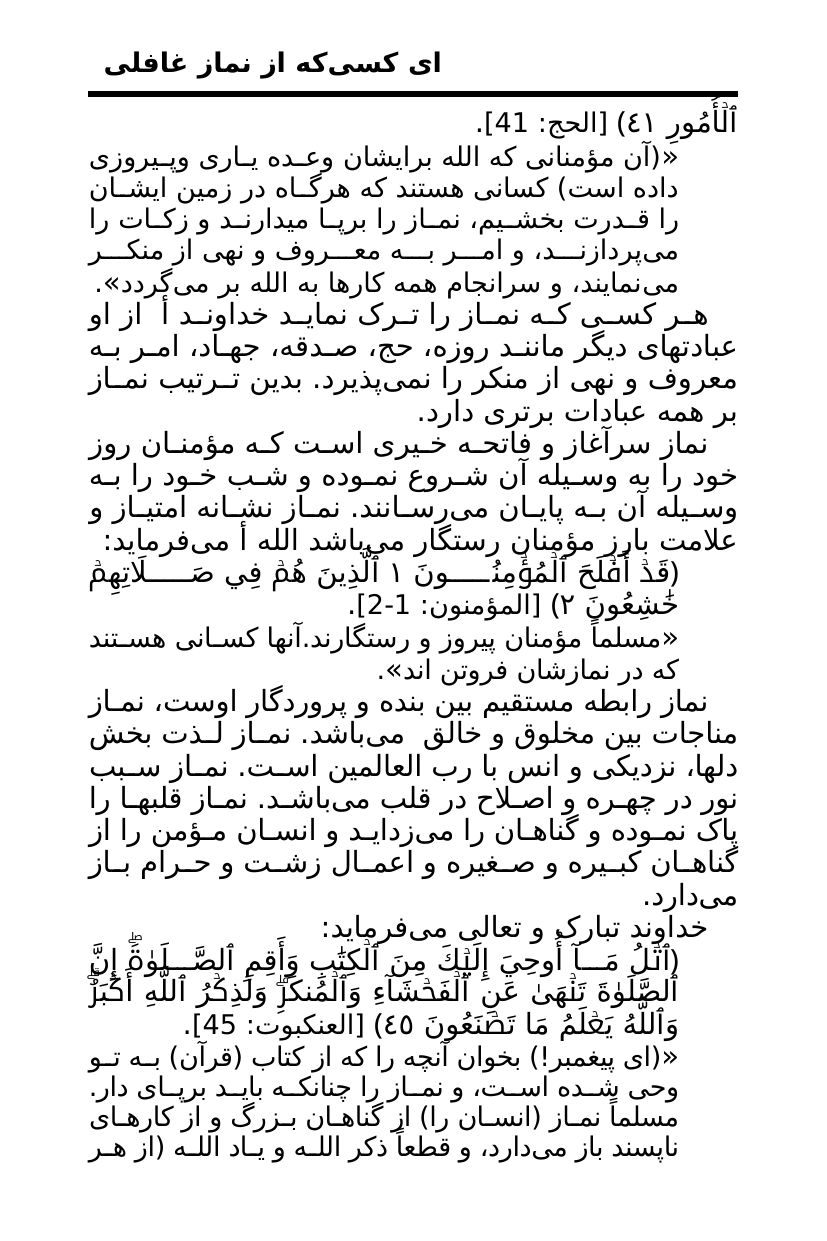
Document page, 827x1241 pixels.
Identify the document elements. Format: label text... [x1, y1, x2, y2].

text ﴿ٱتۡلُ مَآ أُوحِيَ إِلَيۡكَ مِنَ ٱلۡكِتَٰبِ وَأَقِمِ ٱلصَّلَوٰةَۖ إِنَّ ٱلصَّلَوٰةَ تَنۡهَىٰ عَنِ ٱلۡفَحۡشَآءِ وَٱلۡمُنكَرِۗ وَلَذِكۡرُ ٱللَّهِ أَكۡبَرُۗ وَٱللَّهُ يَعۡلَمُ مَا تَصۡنَعُونَ ٤٥﴾ [العنکبوت: 45]. [89, 944, 679, 1041]
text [89, 106, 738, 139]
text خداوند تبارک و تعالی می‌فرماید: [89, 912, 738, 944]
text «(آن مؤمنانی که الله برایشان وعده یاری وپیروزی داده است) کسانی هستند که هرگاه در زمین ایشان را قدرت بخشیم، نماز را برپا میدارند و زکات را می‌پردازند، و امر به معروف و نهی از منکر می‌نمایند، و سرانجام همه کارها به الله بر می‌گردد». [89, 139, 679, 299]
text نماز رابطه مستقیم بین بنده و پروردگار اوست، نماز مناجات بین مخلوق و خالق می‌باشد. نماز لذت بخش دلها، نزدیکی و انس با رب العالمین است. نماز سبب نور در چهره و اصلاح در قلب می‌باشد. نماز قلبها را پاک نموده و گناهان را می‌زداید و انسان مؤمن را از گناهان کبیره و صغیره و اعمال زشت و حرام باز می‌دارد. [89, 686, 738, 912]
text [89, 1041, 679, 1163]
text ﴿قَدۡ أَفۡلَحَ ٱلۡمُؤۡمِنُونَ ١ ٱلَّذِينَ هُمۡ فِي صَلَاتِهِمۡ خَٰشِعُونَ ٢﴾ [المؤمنون: 1-2]. [89, 557, 679, 622]
text «مسلماً مؤمنان پیروز و رستگارند.آنها کسانی هستند که در نمازشان فروتن اند». [89, 622, 679, 686]
text هر کسی که نماز را ترک نماید خداوند أ از او عبادتهای دیگر مانند روزه، حج، صدقه، جهاد، امر به معروف و نهی از منکر را نمی‌پذیرد. بدین ترتیب نماز بر همه عبادات برتری دارد. [89, 299, 738, 428]
text نماز سرآغاز و فاتحه خیری است که مؤمنان روز خود را به وسیله آن شروع نموده و شب خود را به وسیله آن به پایان می‌رسانند. نماز نشانه امتیاز و علامت بارز مؤمنان رستگار می‌باشد الله أ می‌فرماید: [89, 428, 738, 557]
